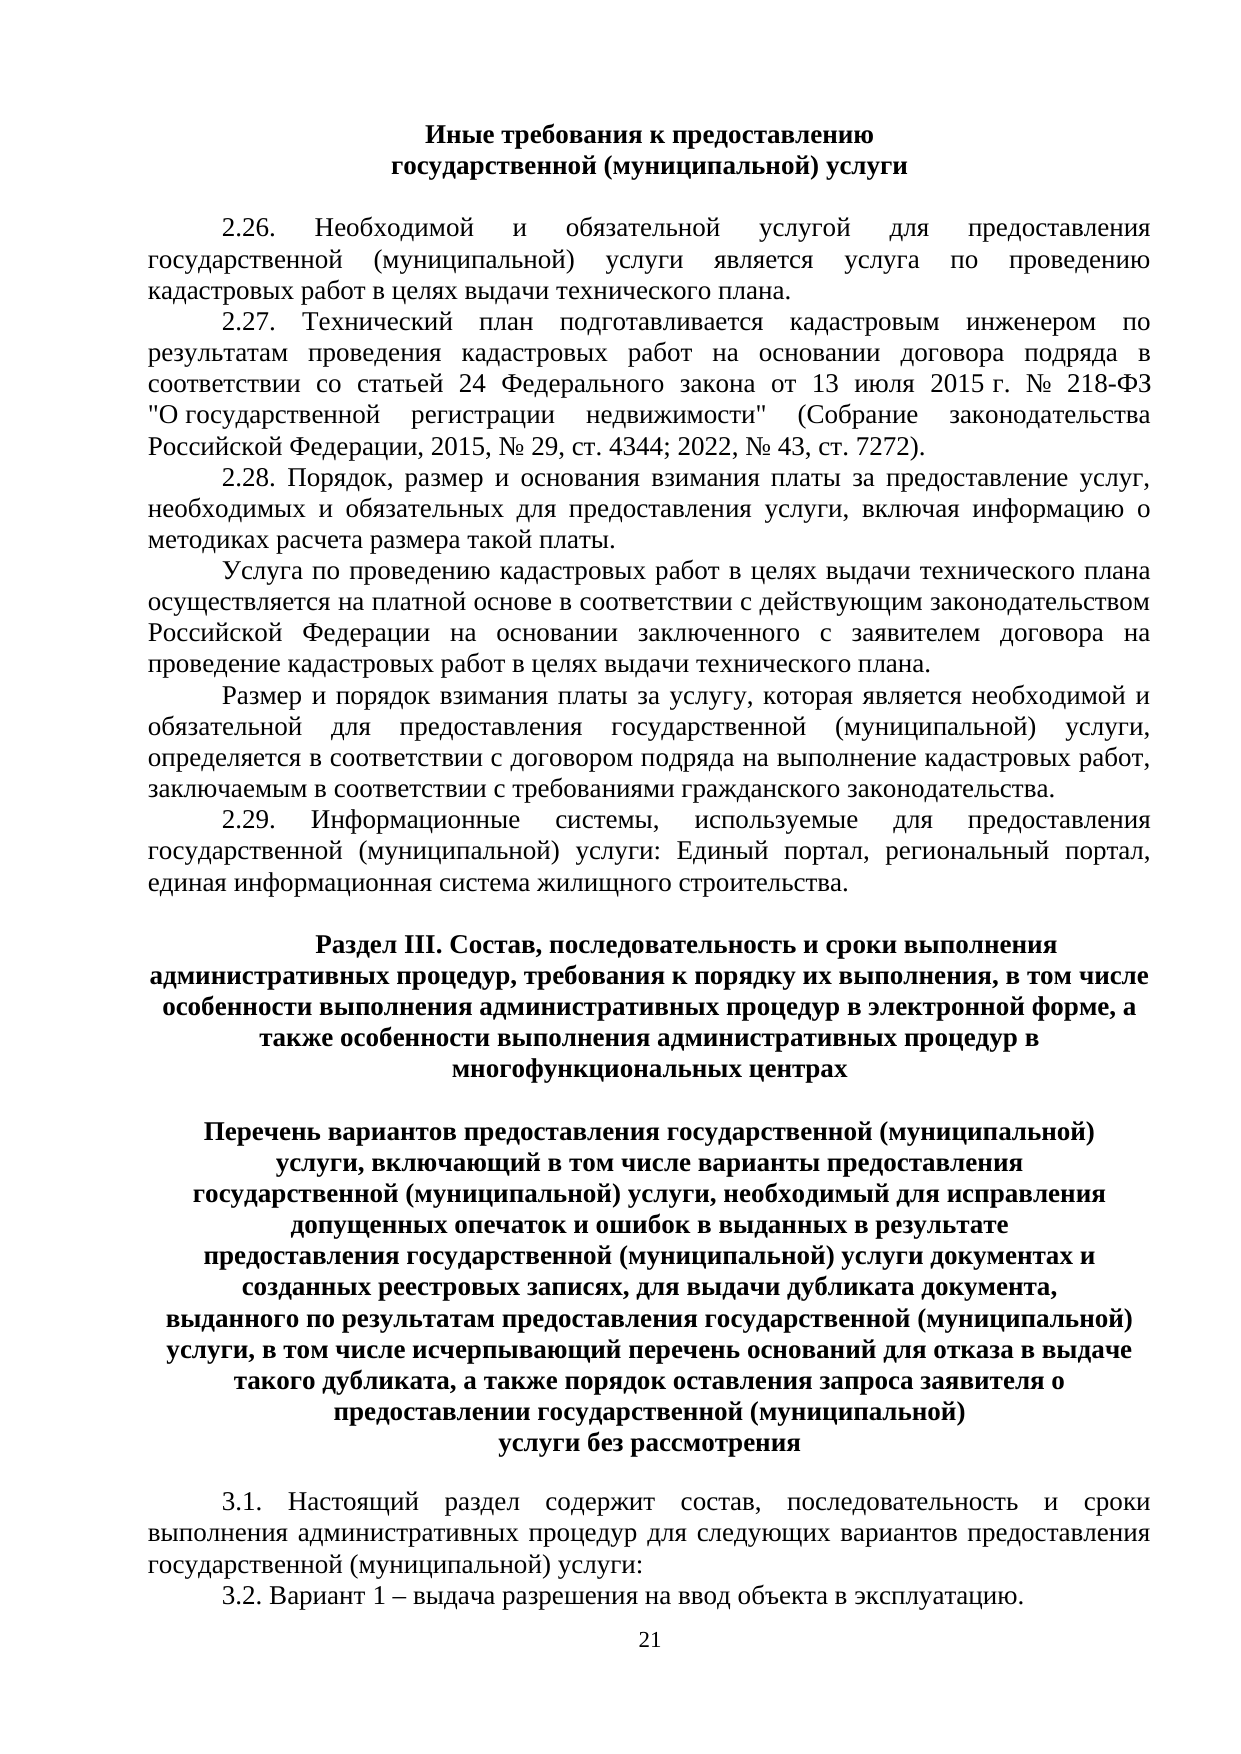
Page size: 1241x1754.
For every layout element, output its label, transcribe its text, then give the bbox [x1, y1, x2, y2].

text 2.29. Информационные системы, используемые для предоставления государственной (муниципальной) услуги: Единый портал, региональный портал, единая информационная система жилищного строительства. [148, 803, 1152, 897]
text государственной (муниципальной) услуги, необходимый для исправления [148, 1177, 1152, 1208]
text 3.1. Настоящий раздел содержит состав, последовательность и сроки выполнения административных процедур для следующих вариантов предоставления государственной (муниципальной) услуги: [148, 1485, 1152, 1579]
text 3.2. Вариант 1 – выдача разрешения на ввод объекта в эксплуатацию. [148, 1579, 1152, 1610]
text 2.27. Технический план подготавливается кадастровым инженером по результатам проведения кадастровых работ на основании договора подряда в соответствии со статьей 24 Федерального закона от 13 июля 2015 г. № 218-ФЗ "О государственной регистрации недвижимости" (Собрание законодательства Российской Федерации, 2015, № 29, ст. 4344; 2022, № 43, ст. 7272). [148, 305, 1152, 461]
text Услуга по проведению кадастровых работ в целях выдачи технического плана осуществляется на платной основе в соответствии с действующим законодательством Российской Федерации на основании заключенного с заявителем договора на проведение кадастровых работ в целях выдачи технического плана. [148, 554, 1152, 679]
text государственной (муниципальной) услуги [148, 149, 1152, 180]
text выданного по результатам предоставления государственной (муниципальной) услуги, в том числе исчерпывающий перечень оснований для отказа в выдаче такого дубликата, а также порядок оставления запроса заявителя о предоставлении государственной (муниципальной) [148, 1302, 1152, 1426]
text 2.26. Необходимой и обязательной услугой для предоставления государственной (муниципальной) услуги является услуга по проведению кадастровых работ в целях выдачи технического плана. [148, 212, 1152, 305]
text услуги без рассмотрения [148, 1426, 1152, 1457]
text предоставления государственной (муниципальной) услуги документах и созданных реестровых записях, для выдачи дубликата документа, [148, 1239, 1152, 1302]
text Перечень вариантов предоставления государственной (муниципальной) [148, 1115, 1152, 1146]
text услуги, включающий в том числе варианты предоставления [148, 1146, 1152, 1177]
text допущенных опечаток и ошибок в выданных в результате [148, 1208, 1152, 1239]
text Раздел III. Состав, последовательность и сроки выполнения административных процедур, требования к порядку их выполнения, в том числе особенности выполнения административных процедур в электронной форме, а также особенности выполнения административных процедур в многофункциональных центрах [148, 928, 1152, 1084]
text 2.28. Порядок, размер и основания взимания платы за предоставление услуг, необходимых и обязательных для предоставления услуги, включая информацию о методиках расчета размера такой платы. [148, 461, 1152, 554]
text Размер и порядок взимания платы за услугу, которая является необходимой и обязательной для предоставления государственной (муниципальной) услуги, определяется в соответствии с договором подряда на выполнение кадастровых работ, заключаемым в соответствии с требованиями гражданского законодательства. [148, 679, 1152, 803]
text Иные требования к предоставлению [148, 118, 1152, 149]
